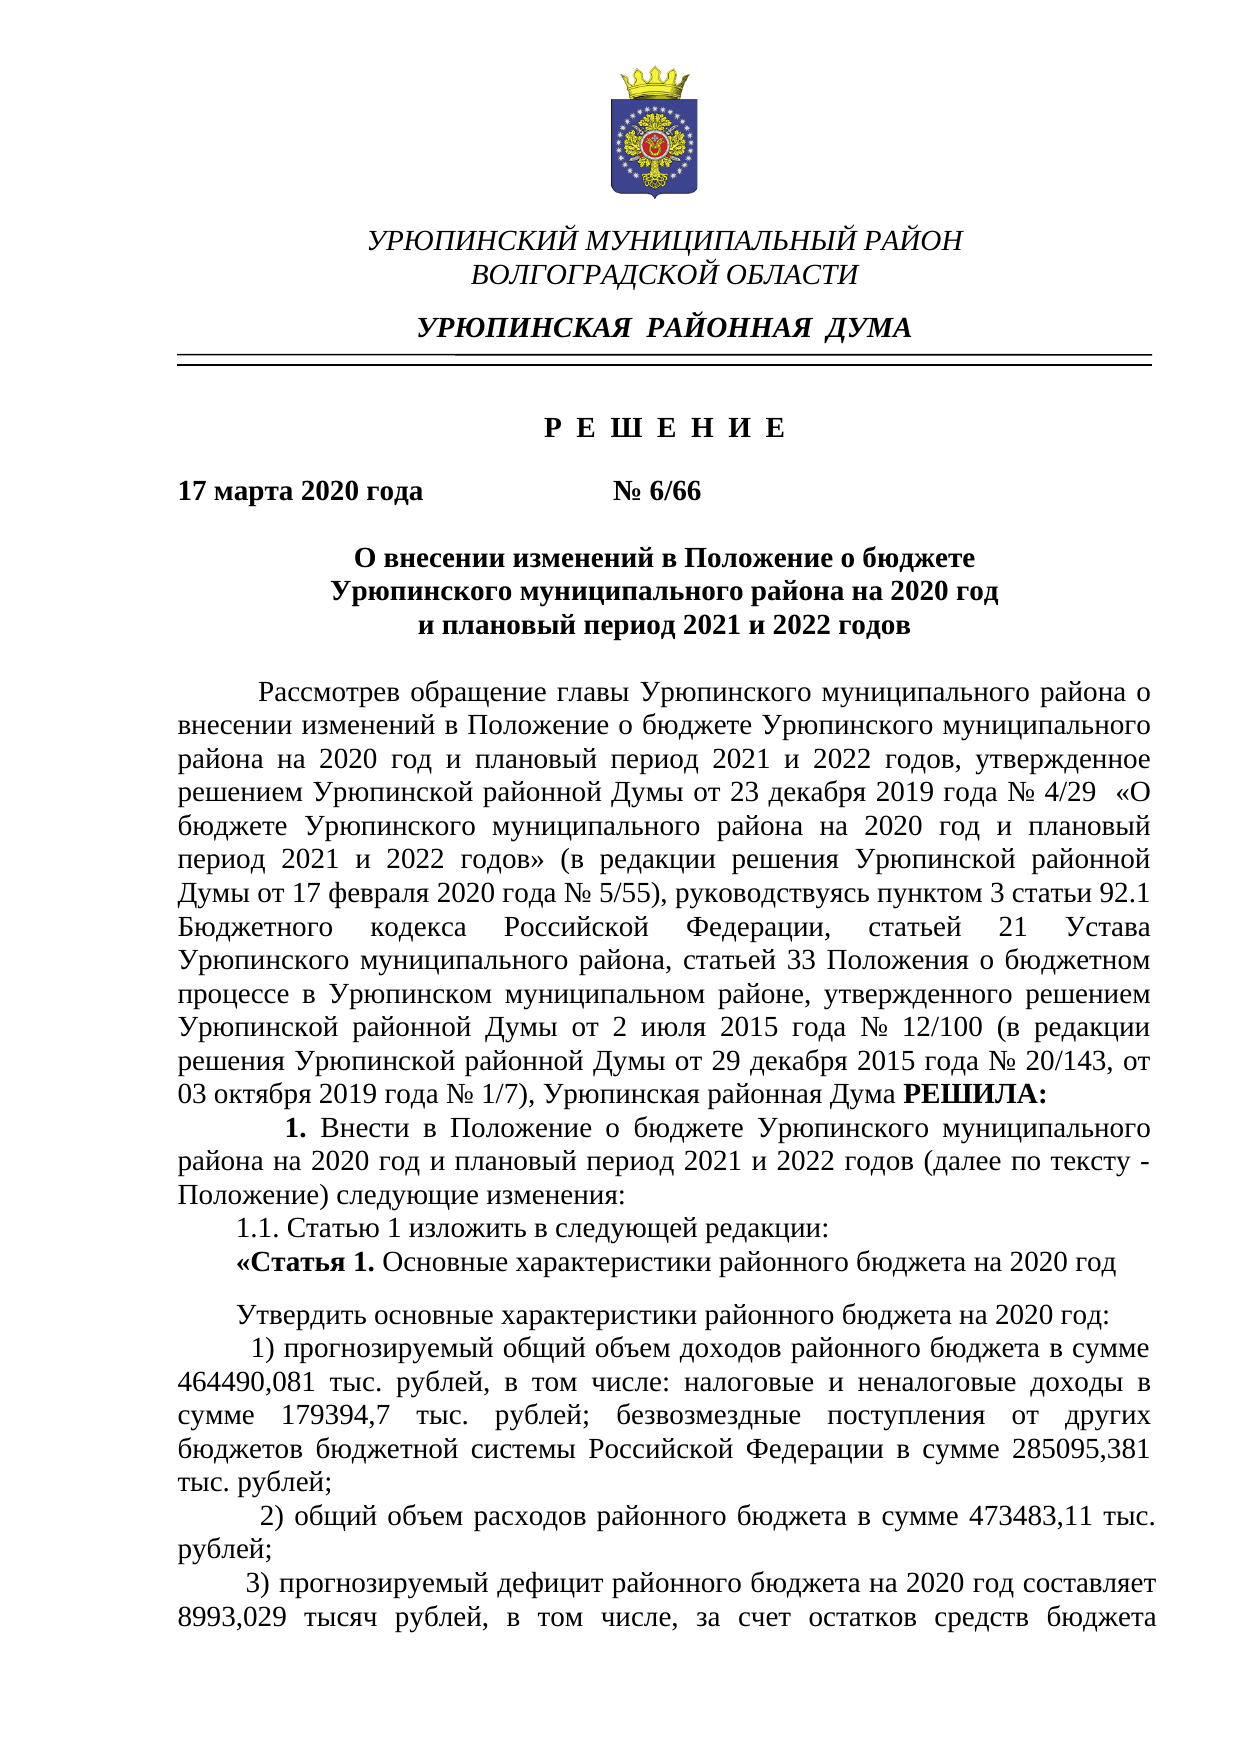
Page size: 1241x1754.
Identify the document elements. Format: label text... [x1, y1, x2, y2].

picture [611, 65, 698, 199]
text и плановый период 2021 и 2022 годов [171, 607, 1158, 640]
text ВОЛГОГРАДСКОЙ ОБЛАСТИ [171, 257, 1158, 291]
text 1) прогнозируемый общий объем доходов районного бюджета в сумме 464490,081 тыс. рублей, в том числе: налоговые и неналоговые доходы в сумме 179394,7 тыс. рублей; безвозмездные поступления от других бюджетов бюджетной системы Российской Федерации в сумме 285095,381 тыс. рублей; [177, 1330, 1152, 1498]
text УРЮПИНСКИЙ МУНИЦИПАЛЬНЫЙ РАЙОН [171, 223, 1158, 257]
text Урюпинского муниципального района на 2020 год [171, 573, 1158, 607]
subtitle Р Е Ш Е Н И Е [171, 410, 1158, 444]
text Утвердить основные характеристики районного бюджета на 2020 год: [177, 1297, 1152, 1330]
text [177, 1565, 1158, 1632]
text О внесении изменений в Положение о бюджете [171, 540, 1158, 573]
text 2) общий объем расходов районного бюджета в сумме 473483,11 тыс. рублей; [177, 1498, 1158, 1565]
text 1.1. Статью 1 изложить в следующей редакции: [177, 1211, 1152, 1244]
text Рассмотрев обращение главы Урюпинского муниципального района о внесении изменений в Положение о бюджете Урюпинского муниципального района на 2020 год и плановый период 2021 и 2022 годов, утвержденное решением Урюпинской районной Думы от 23 декабря 2019 года № 4/29 «О бюджете Урюпинского муниципального района на 2020 год и плановый период 2021 и 2022 годов» (в редакции решения Урюпинской районной Думы от 17 февраля 2020 года № 5/55), руководствуясь пунктом 3 статьи 92.1 Бюджетного кодекса Российской Федерации, статьей 21 Устава Урюпинского муниципального района, статьей 33 Положения о бюджетном процессе в Урюпинском муниципальном районе, утвержденного решением Урюпинской районной Думы от 2 июля 2015 года № 12/100 (в редакции решения Урюпинской районной Думы от 29 декабря 2015 года № 20/143, от 03 октября 2019 года № 1/7), Урюпинская районная Дума РЕШИЛА: [177, 674, 1152, 1110]
text УРЮПИНСКАЯ РАЙОННАЯ ДУМА [171, 310, 1158, 343]
text 1. Внести в Положение о бюджете Урюпинского муниципального района на 2020 год и плановый период 2021 и 2022 годов (далее по тексту - Положение) следующие изменения: [177, 1110, 1152, 1211]
text 17 марта 2020 года № 6/66 [177, 473, 1152, 506]
text «Статья 1. Основные характеристики районного бюджета на 2020 год [177, 1244, 1152, 1278]
